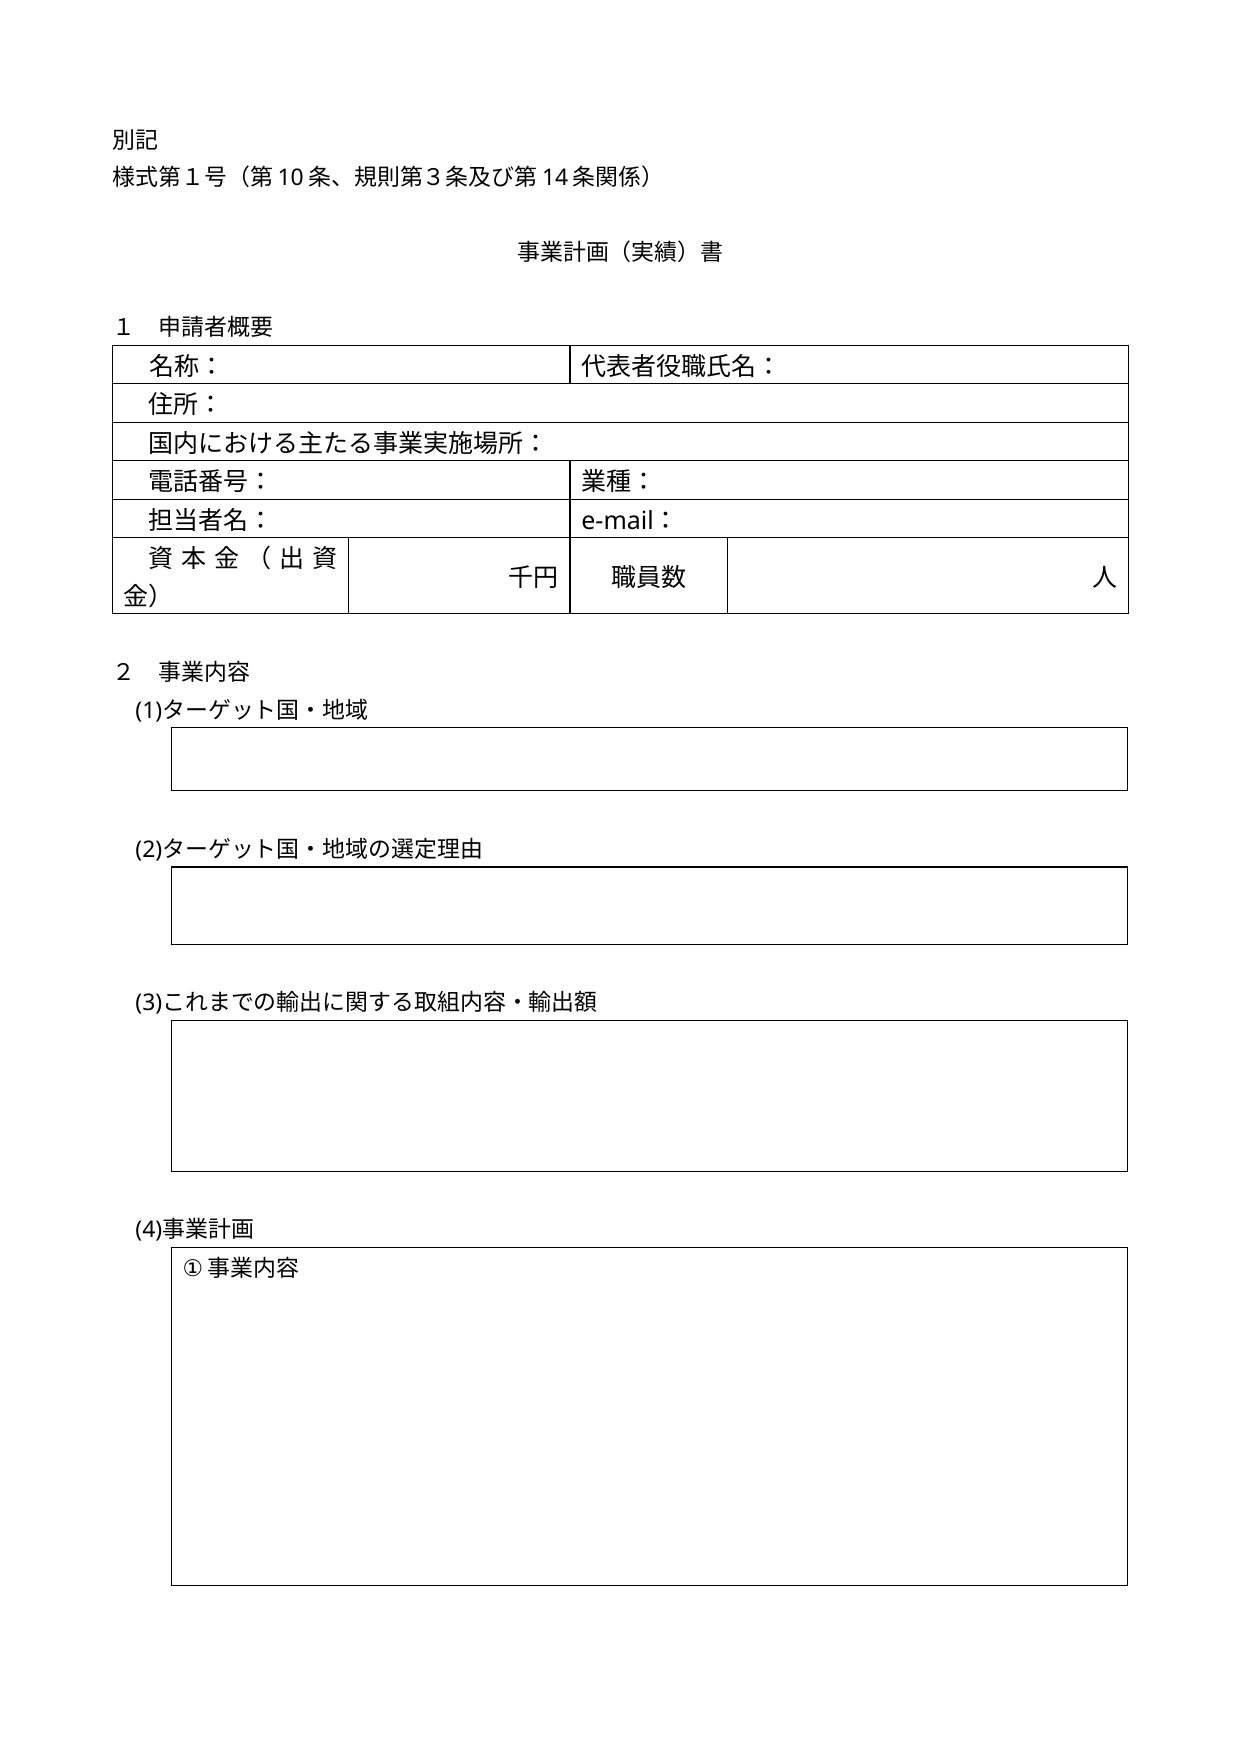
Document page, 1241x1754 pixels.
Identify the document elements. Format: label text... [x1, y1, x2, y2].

table_cell 千円 [349, 538, 569, 613]
table_header [172, 728, 1127, 790]
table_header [172, 1248, 1127, 1585]
text 事業計画（実績）書 [112, 232, 1128, 269]
table_cell e-mail： [571, 500, 1128, 537]
table_header [172, 1021, 1127, 1171]
table_header 名称： [113, 346, 569, 383]
table_cell 電話番号： [113, 461, 569, 499]
table_cell 業種： [571, 461, 1128, 499]
text (4)事業計画 [112, 1209, 1128, 1247]
table_cell 住所： [113, 384, 1128, 422]
table_header [172, 868, 1127, 944]
text (3)これまでの輸出に関する取組内容・輸出額 [112, 982, 1128, 1020]
table_cell 職員数 [571, 538, 727, 613]
text (2)ターゲット国・地域の選定理由 [112, 829, 1128, 866]
table_cell 資本金（出資金） [113, 538, 348, 613]
table_cell 人 [728, 538, 1128, 613]
table_header 代表者役職氏名： [571, 346, 1128, 383]
text 様式第１号（第10条、規則第３条及び第14条関係） [112, 157, 1128, 194]
table_cell 担当者名： [113, 500, 569, 537]
text (1)ターゲット国・地域 [112, 689, 1128, 727]
table_cell 国内における主たる事業実施場所： [113, 423, 1128, 460]
text １ 申請者概要 [112, 307, 1128, 344]
text ２ 事業内容 [112, 652, 1128, 689]
text 別記 [112, 119, 1128, 157]
